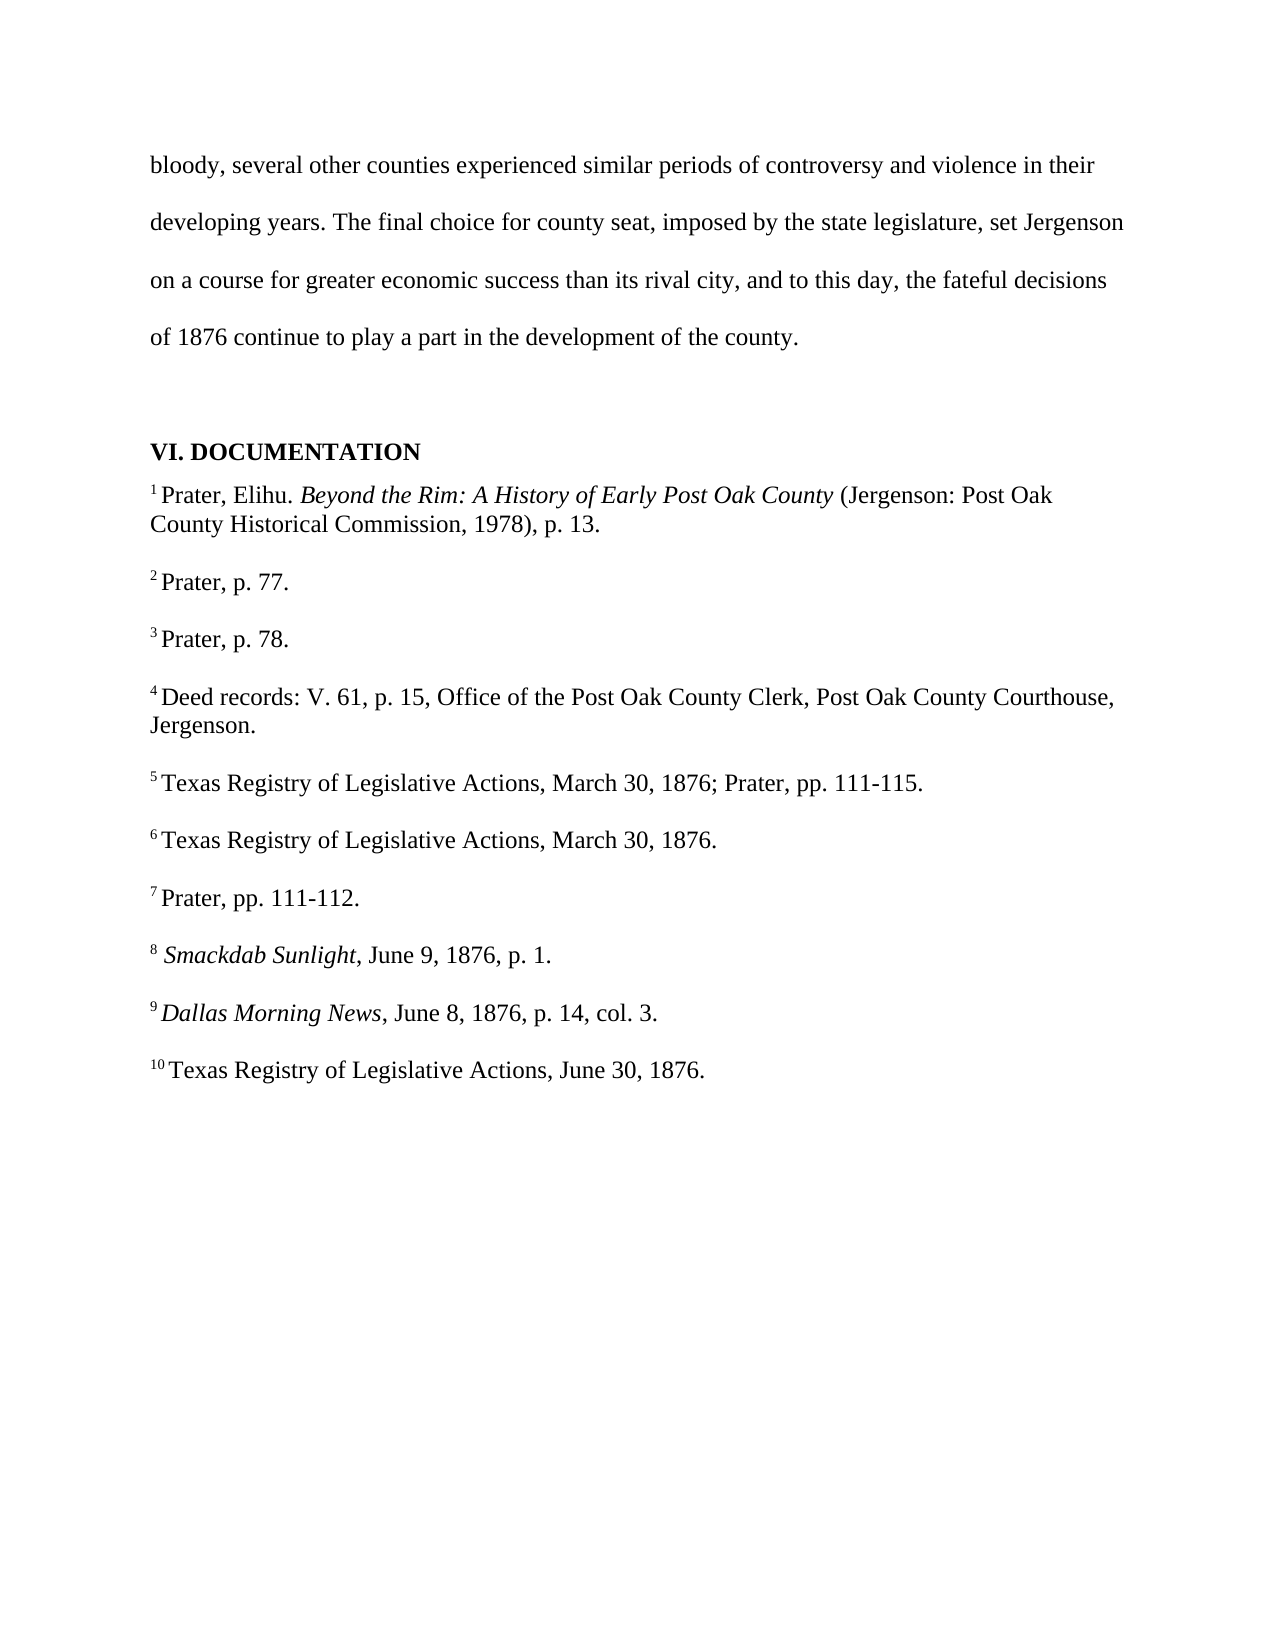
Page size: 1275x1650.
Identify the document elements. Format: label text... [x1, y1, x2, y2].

text 10 Registry of Legislative Actions, June 30, 1876. [150, 1056, 1125, 1084]
text 2 Prater, p. 77. [150, 567, 1125, 596]
text 6 Registry of Legislative Actions, March 30, 1876. [150, 826, 1125, 854]
text VI. DOCUMENTATION [150, 437, 1125, 466]
text 9 Morning News, June 8, 1876, p. 14, col. 3. [150, 998, 1125, 1027]
text 8 Smackdab Sunlight, June 9, 1876, p. 1. [150, 941, 1125, 969]
text 1 Prater, Elihu. Beyond the Rim: A of Early (Jergenson: Post Oak County Historical Commission, 1978), p. 13. [150, 481, 1125, 538]
text 3 Prater, p. 78. [150, 624, 1125, 653]
text 7 Prater, pp. 111-112. [150, 883, 1125, 912]
text 5 Registry of Legislative Actions, March 30, 1876; Prater, pp. 111-115. [150, 768, 1125, 797]
text 4 Deed records: V. 61, p. 15, Office of the Post Oak County Clerk, Post Oak County Courthouse, Jergenson. [150, 682, 1125, 739]
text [150, 150, 1125, 351]
